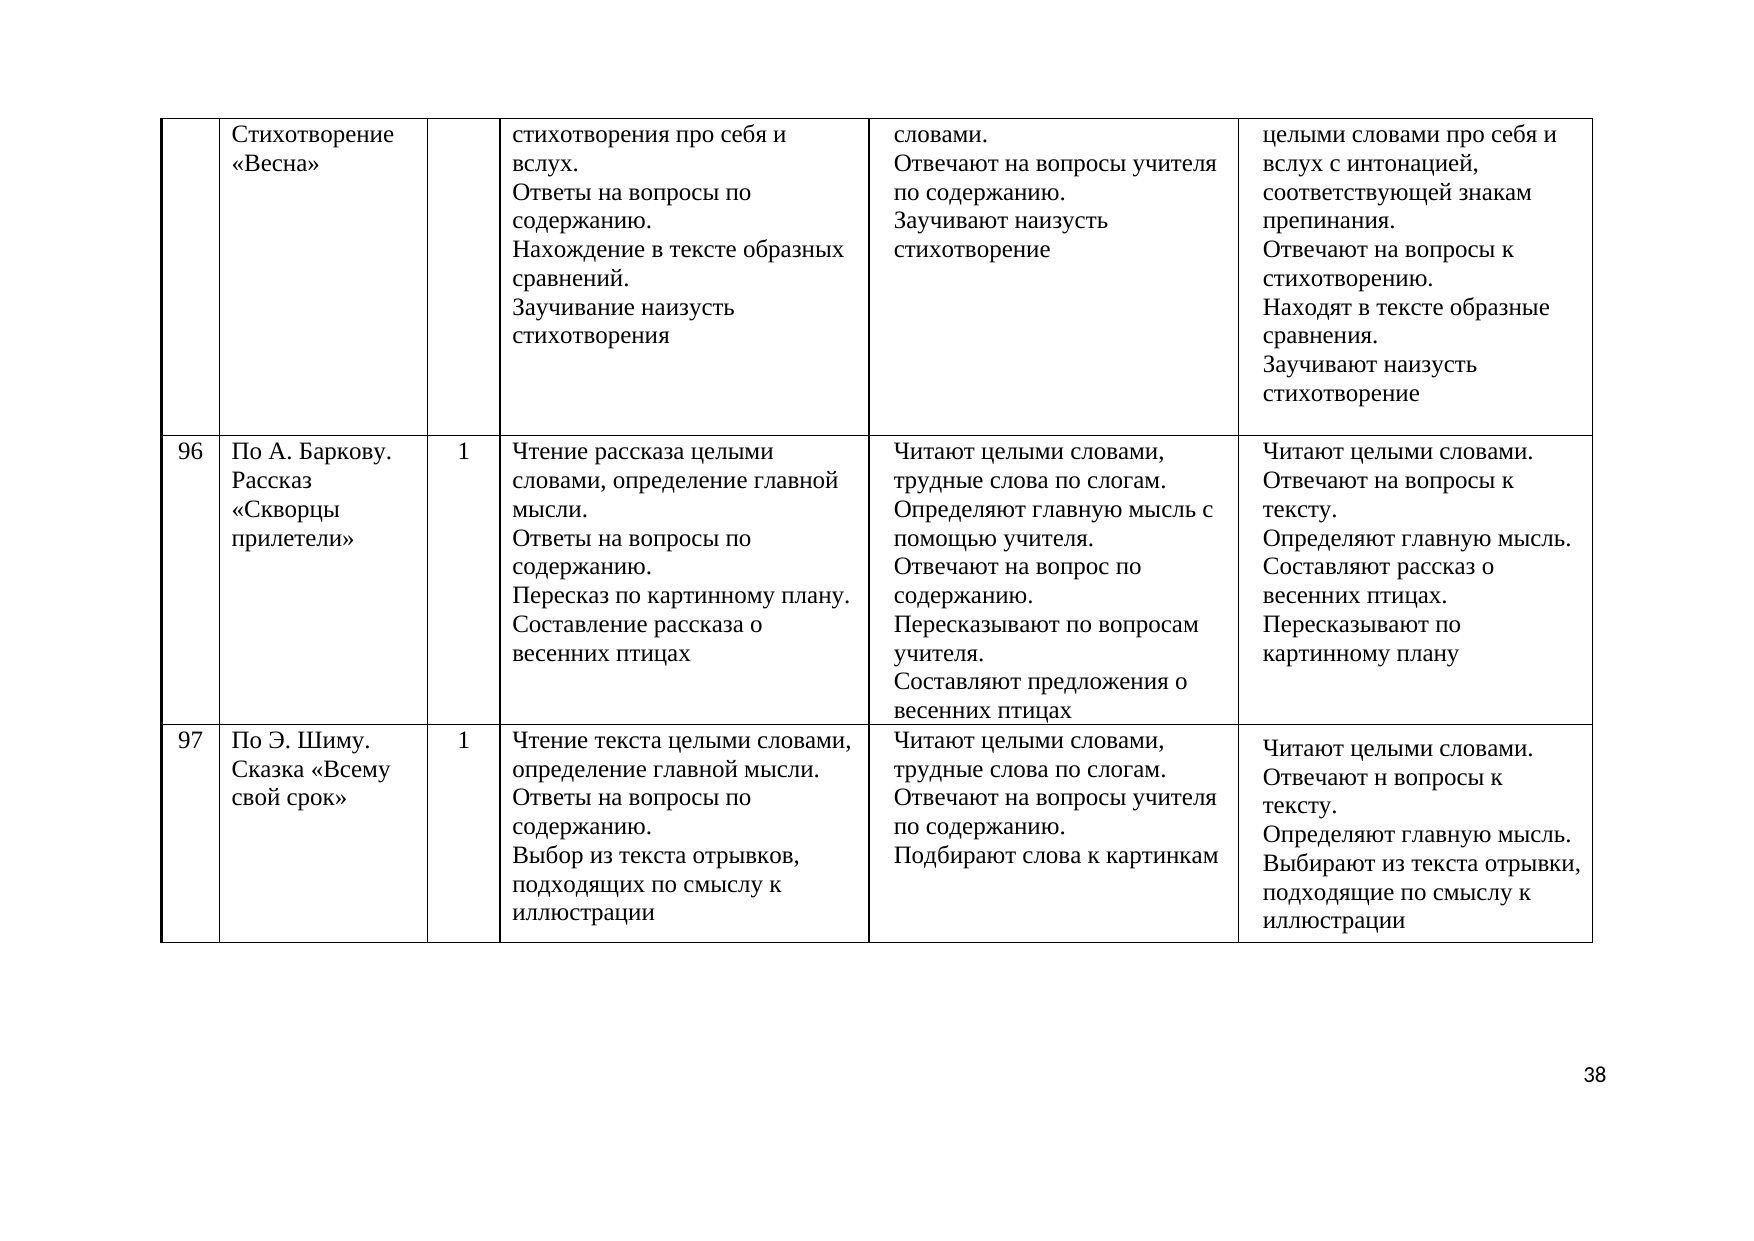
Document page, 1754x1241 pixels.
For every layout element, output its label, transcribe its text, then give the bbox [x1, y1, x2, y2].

table_cell Читают целыми словами. Отвечают на вопросы к тексту. Определяют главную мысль. Составляют рассказ о весенних птицах. Пересказывают по картинному плану [1239, 436, 1592, 724]
table_cell Читают целыми словами. Отвечают н вопросы к тексту. Определяют главную мысль. Выбирают из текста отрывки, подходящие по смыслу к иллюстрации [1239, 725, 1592, 942]
table_cell Чтение рассказа целыми словами, определение главной мысли. Ответы на вопросы по содержанию. Пересказ по картинному плану. Составление рассказа о весенних птицах [501, 436, 868, 724]
table_cell 1 [428, 119, 499, 435]
table_cell 1 [428, 725, 499, 942]
table_cell 96 [163, 436, 219, 724]
table_cell 95 [163, 119, 219, 435]
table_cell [501, 119, 868, 435]
table_cell Читают целыми словами, трудные слова по слогам. Отвечают на вопросы учителя по содержанию. Подбирают слова к картинкам [870, 725, 1238, 942]
table_cell 1 [428, 436, 499, 724]
table_cell По Э. Шиму. Сказка «Всему свой срок» [220, 725, 427, 942]
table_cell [870, 119, 1238, 435]
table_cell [1239, 119, 1592, 435]
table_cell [220, 119, 427, 435]
table_cell 97 [163, 725, 219, 942]
table_cell Читают целыми словами, трудные слова по слогам. Определяют главную мысль с помощью учителя. Отвечают на вопрос по содержанию. Пересказывают по вопросам учителя. Составляют предложения о весенних птицах [870, 436, 1238, 724]
table_cell По А. Баркову. Рассказ «Скворцы прилетели» [220, 436, 427, 724]
table_cell Чтение текста целыми словами, определение главной мысли. Ответы на вопросы по содержанию. Выбор из текста отрывков, подходящих по смыслу к иллюстрации [501, 725, 868, 942]
